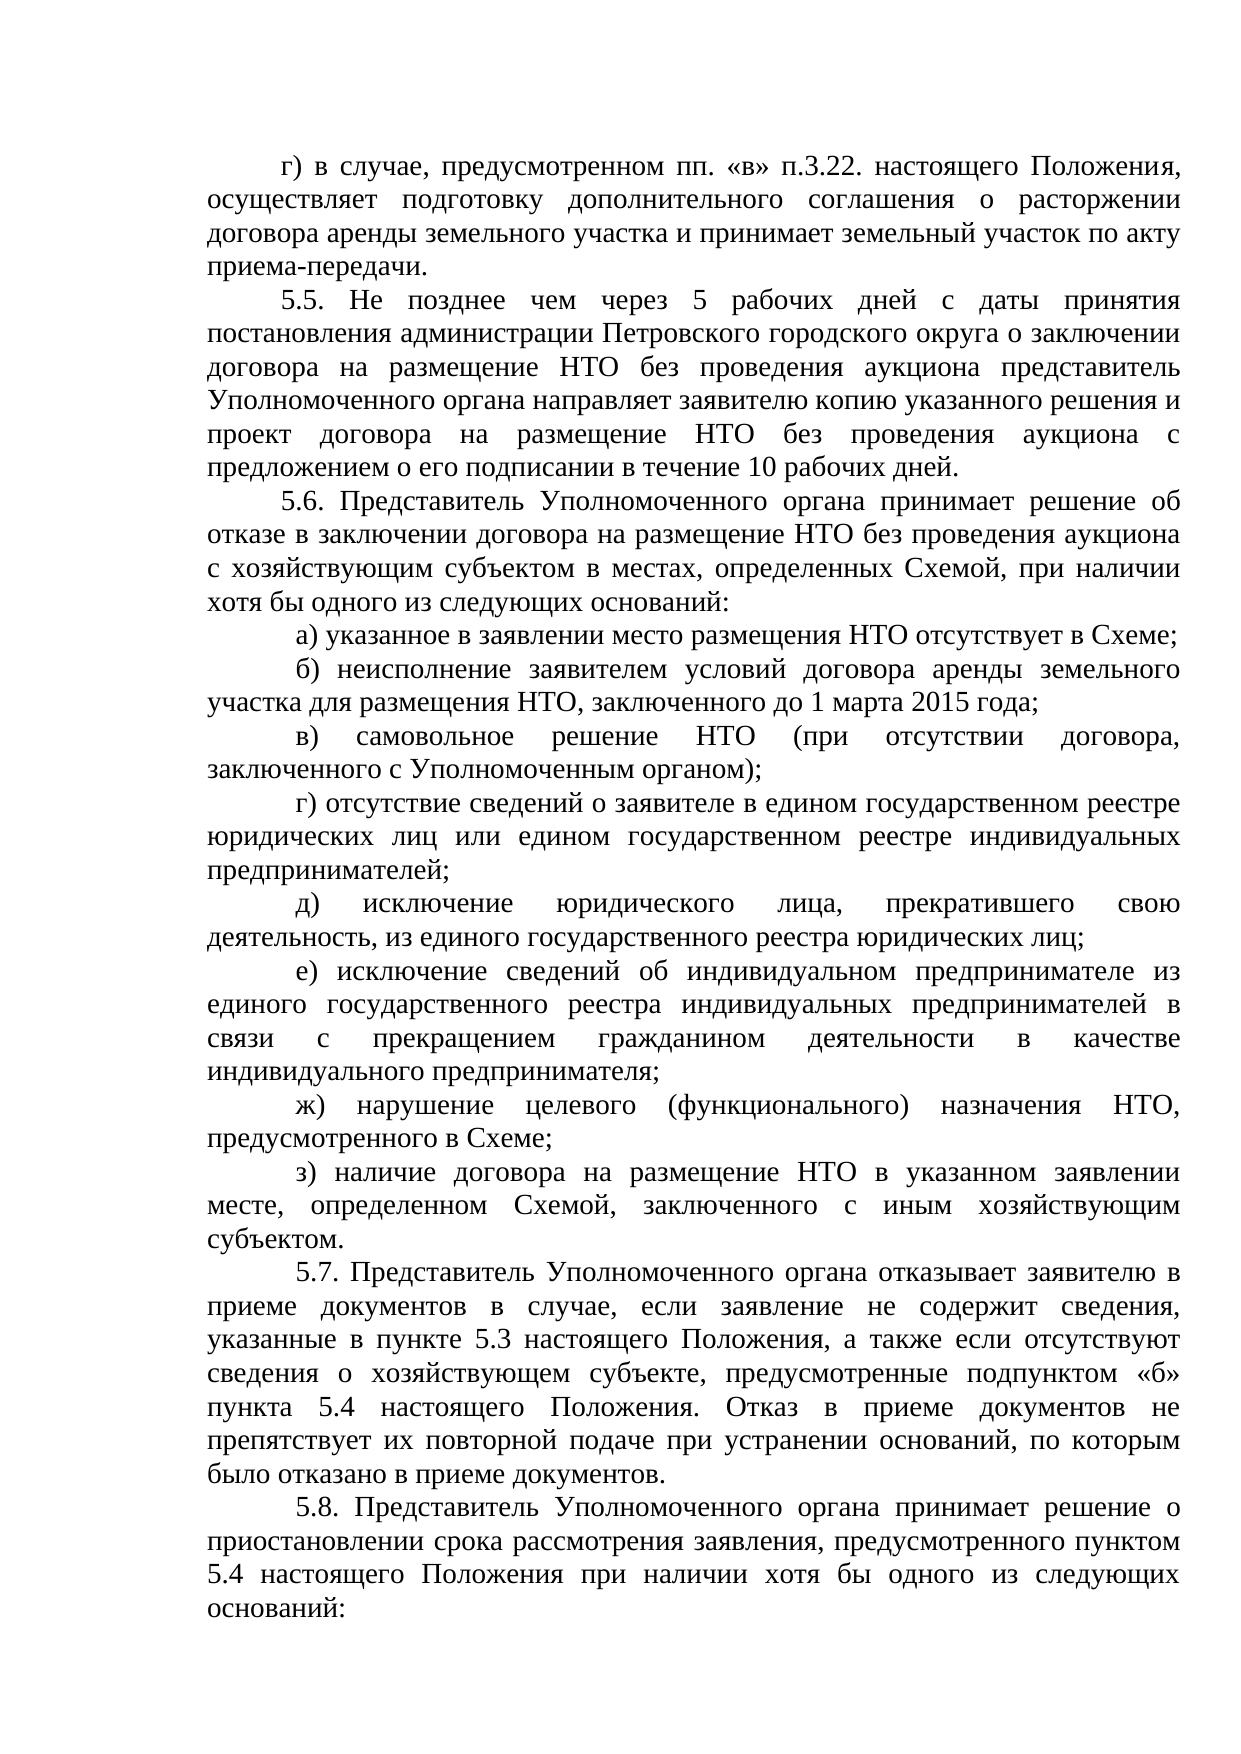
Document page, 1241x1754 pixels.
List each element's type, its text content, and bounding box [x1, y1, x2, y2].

text а) указанное в заявлении место размещения НТО отсутствует в Схеме; [207, 617, 1181, 651]
text з) наличие договора на размещение НТО в указанном заявлении месте, определенном Схемой, заключенного с иным хозяйствующим субъектом. [207, 1154, 1181, 1254]
text ж) нарушение целевого (функционального) назначения НТО, предусмотренного в Схеме; [207, 1087, 1181, 1154]
text г) отсутствие сведений о заявителе в едином государственном реестре юридических лиц или едином государственном реестре индивидуальных предпринимателей; [207, 785, 1181, 886]
text 5.5. Не позднее чем через 5 рабочих дней с даты принятия постановления администрации Петровского городского округа о заключении договора на размещение НТО без проведения аукциона представитель Уполномоченного органа направляет заявителю копию указанного решения и проект договора на размещение НТО без проведения аукциона с предложением о его подписании в течение 10 рабочих дней. [207, 282, 1181, 483]
text б) неисполнение заявителем условий договора аренды земельного участка для размещения НТО, заключенного до 1 марта 2015 года; [207, 651, 1181, 718]
text г) в случае, предусмотренном пп. «в» п.3.22. настоящего Положения, осуществляет подготовку дополнительного соглашения о расторжении договора аренды земельного участка и принимает земельный участок по акту приема-передачи. [207, 148, 1181, 282]
text д) исключение юридического лица, прекратившего свою деятельность, из единого государственного реестра юридических лиц; [207, 886, 1181, 953]
text 5.6. Представитель Уполномоченного органа принимает решение об отказе в заключении договора на размещение НТО без проведения аукциона с хозяйствующим субъектом в местах, определенных Схемой, при наличии хотя бы одного из следующих оснований: [207, 483, 1181, 617]
text 5.8. Представитель Уполномоченного органа принимает решение о приостановлении срока рассмотрения заявления, предусмотренного пунктом 5.4 настоящего Положения при наличии хотя бы одного из следующих оснований: [207, 1489, 1181, 1623]
text в) самовольное решение НТО (при отсутствии договора, заключенного с Уполномоченным органом); [207, 718, 1181, 785]
text е) исключение сведений об индивидуальном предпринимателе из единого государственного реестра индивидуальных предпринимателей в связи с прекращением гражданином деятельности в качестве индивидуального предпринимателя; [207, 953, 1181, 1087]
text 5.7. Представитель Уполномоченного органа отказывает заявителю в приеме документов в случае, если заявление не содержит сведения, указанные в пункте 5.3 настоящего Положения, а также если отсутствуют сведения о хозяйствующем субъекте, предусмотренные подпунктом «б» пункта 5.4 настоящего Положения. Отказ в приеме документов не препятствует их повторной подаче при устранении оснований, по которым было отказано в приеме документов. [207, 1254, 1181, 1489]
